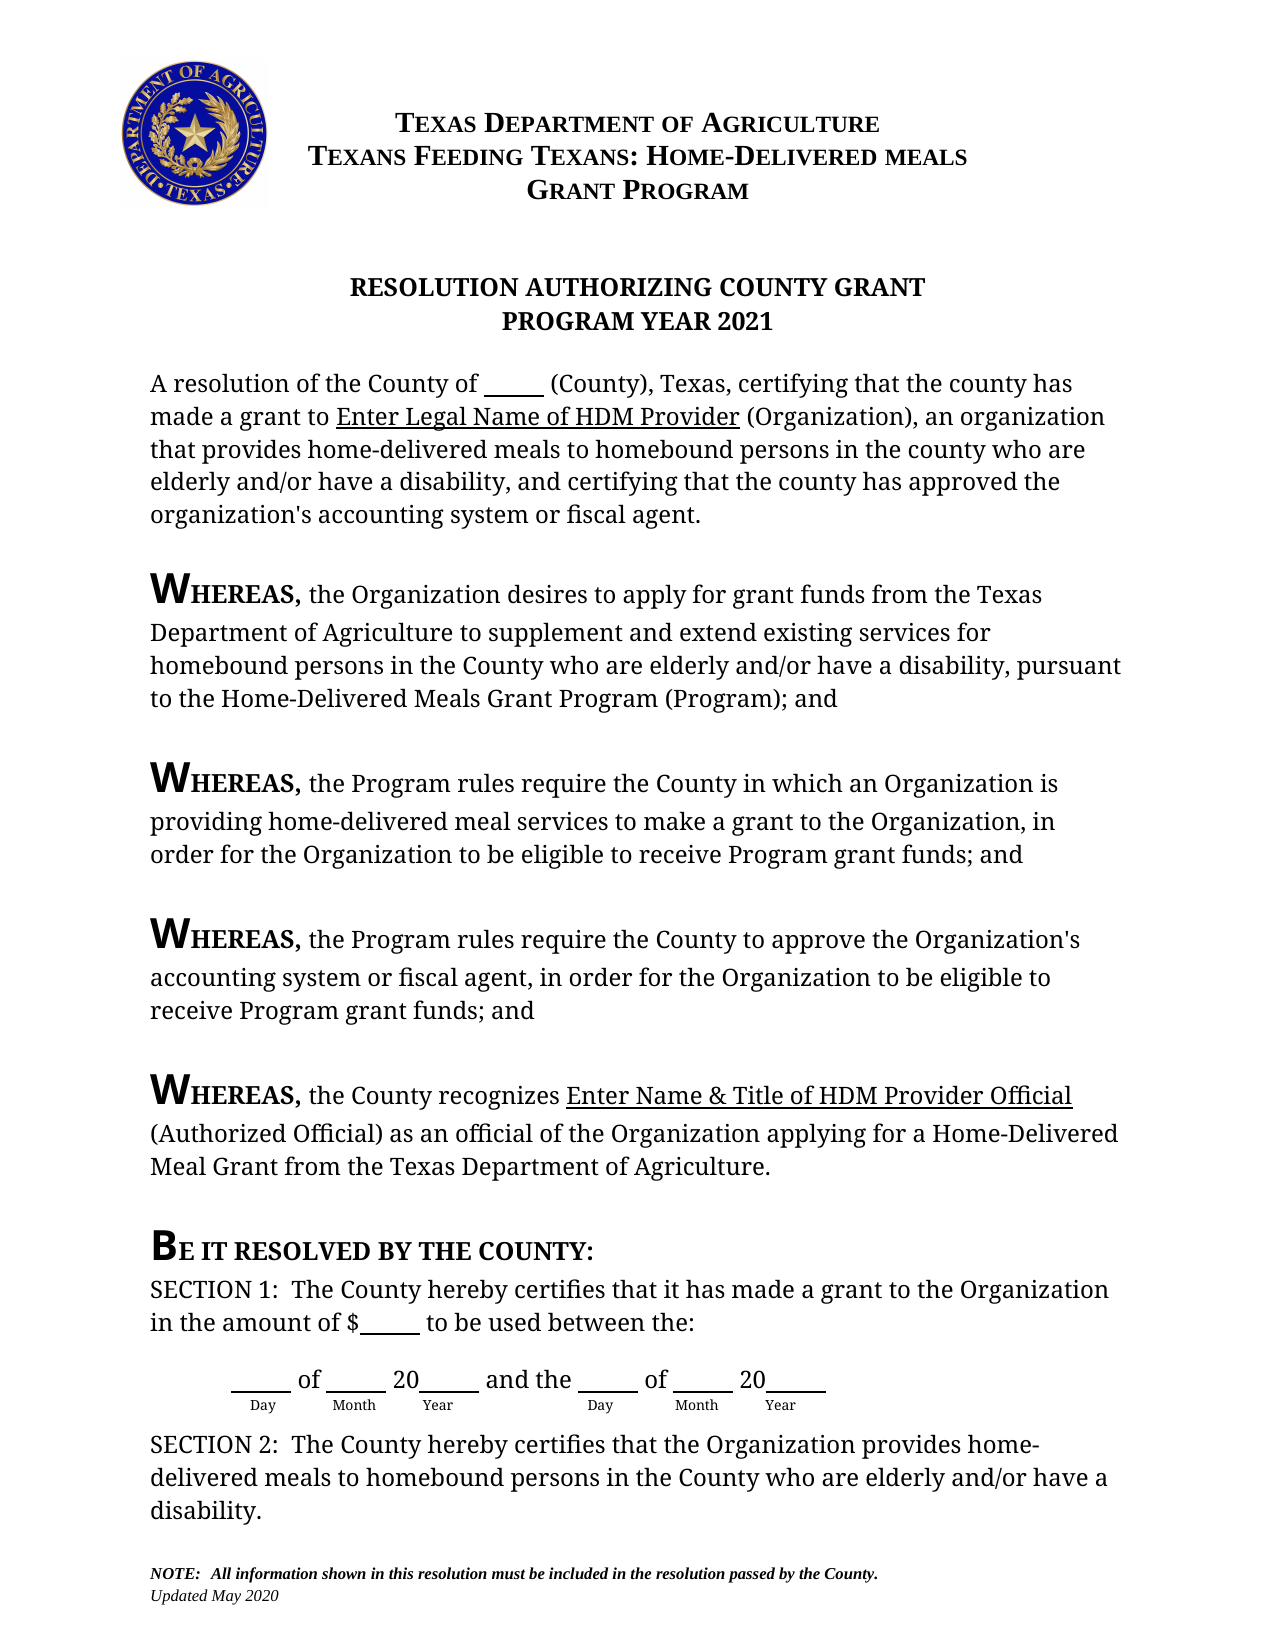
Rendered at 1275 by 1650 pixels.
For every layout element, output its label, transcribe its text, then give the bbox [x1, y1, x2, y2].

text WHEREAS, the Program rules require the County to approve the Organization's accounting system or fiscal agent, in order for the Organization to be eligible to receive Program grant funds; and [150, 904, 1125, 1026]
text SECTION 2: The County hereby certifies that the Organization provides home-delivered meals to homebound persons in the County who are elderly and/or have a disability. [150, 1428, 1125, 1526]
text WHEREAS, the Program rules require the County in which an Organization is providing home-delivered meal services to make a grant to the Organization, in order for the Organization to be eligible to receive Program grant funds; and [150, 748, 1125, 870]
text BE IT RESOLVED BY THE COUNTY: [150, 1216, 1125, 1273]
picture [118, 58, 270, 208]
text SECTION 1: The County hereby certifies that it has made a grant to the Organization in the amount of $ to be used between the: [150, 1273, 1125, 1338]
text WHEREAS, the County recognizes Enter Name & Title of HDM Provider Official (Authorized Official) as an official of the Organization applying for a Home-Delivered Meal Grant from the Texas Department of Agriculture. [150, 1060, 1125, 1182]
text of 20 and the of 20 [150, 1363, 1125, 1396]
text RESOLUTION AUTHORIZING COUNTY GRANT PROGRAM YEAR 2021 [150, 270, 1125, 338]
text WHEREAS, the Organization desires to apply for grant funds from the Texas Department of Agriculture to supplement and extend existing services for homebound persons in the County who are elderly and/or have a disability, pursuant to the Home-Delivered Meals Grant Program (Program); and [150, 559, 1125, 714]
text A resolution of the County of (County), Texas, certifying that the county has made a grant to Enter Legal Name of HDM Provider (Organization), an organization that provides home-delivered meals to homebound persons in the county who are elderly and/or have a disability, and certifying that the county has approved the organization's accounting system or fiscal agent. [150, 367, 1125, 530]
text Day Month Year Day Month Year [150, 1396, 1125, 1428]
